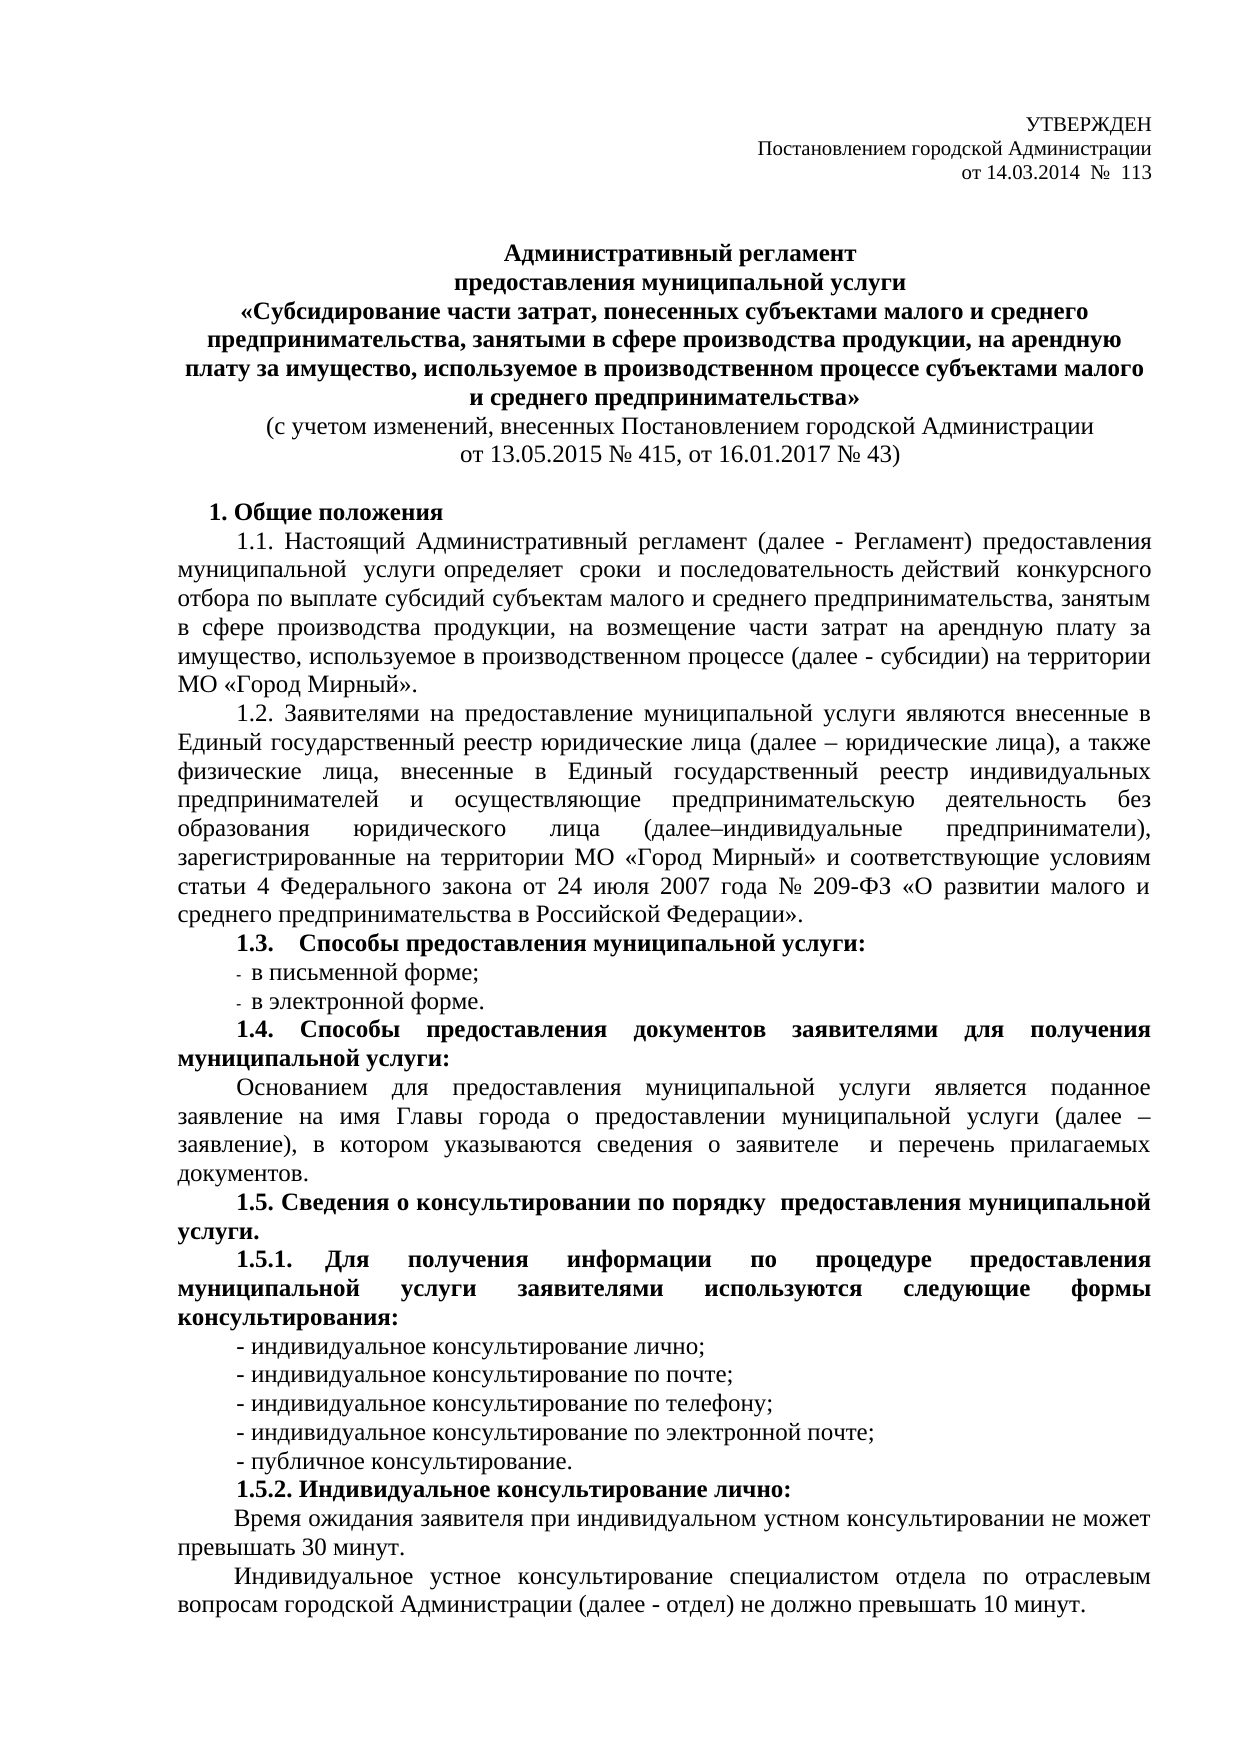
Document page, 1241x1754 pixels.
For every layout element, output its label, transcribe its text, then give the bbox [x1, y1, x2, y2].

text от 14.03.2014 № 113 [177, 160, 1152, 184]
text 1.5.1. Для получения информации по процедуре предоставления муниципальной услуги заявителями используются следующие формы консультирования: [177, 1244, 1152, 1331]
text (с учетом изменений, внесенных Постановлением городской Администрации [177, 411, 1152, 439]
text 1.4. Способы предоставления документов заявителями для получения муниципальной услуги: [177, 1014, 1152, 1072]
text - индивидуальное консультирование по электронной почте; [177, 1417, 1152, 1446]
text УТВЕРЖДЕН [177, 112, 1152, 136]
text - индивидуальное консультирование по телефону; [177, 1388, 1152, 1417]
text Административный регламент [177, 238, 1152, 267]
text - индивидуальное консультирование по почте; [177, 1359, 1152, 1388]
text предоставления муниципальной услуги [177, 267, 1152, 296]
text «Субсидирование части затрат, понесенных субъектами малого и среднего предпринимательства, занятыми в сфере производства продукции, на арендную плату за имущество, используемое в производственном процессе субъектами малого и среднего предпринимательства» [177, 296, 1152, 411]
text 1.5.2. Индивидуальное консультирование лично: [177, 1474, 1152, 1503]
list в электронной форме. [177, 986, 1152, 1014]
text Индивидуальное устное консультирование специалистом отдела по отраслевым вопросам городской Администрации (далее - отдел) не должно превышать 10 минут. [177, 1561, 1152, 1618]
text - публичное консультирование. [177, 1446, 1152, 1474]
text Основанием для предоставления муниципальной услуги является поданное заявление на имя Главы города о предоставлении муниципальной услуги (далее – заявление), в котором указываются сведения о заявителе и перечень прилагаемых документов. [177, 1072, 1152, 1187]
text 1.3. Способы предоставления муниципальной услуги: [177, 928, 1152, 957]
text - индивидуальное консультирование лично; [177, 1331, 1152, 1359]
text 1. Общие положения [177, 497, 1152, 526]
list в письменной форме; [177, 957, 1152, 986]
text Время ожидания заявителя при индивидуальном устном консультировании не может превышать 30 минут. [177, 1503, 1152, 1561]
text 1.1. Настоящий Административный регламент (далее - Регламент) предоставления муниципальной услуги определяет сроки и последовательность действий конкурсного отбора по выплате субсидий субъектам малого и среднего предпринимательства, занятым в сфере производства продукции, на возмещение части затрат на арендную плату за имущество, используемое в производственном процессе (далее - субсидии) на территории МО «Город Мирный». [177, 526, 1152, 698]
text от 13.05.2015 № 415, от 16.01.2017 № 43) [177, 439, 1152, 468]
text 1.5. Сведения о консультировании по порядку предоставления муниципальной услуги. [177, 1187, 1152, 1244]
text Постановлением городской Администрации [177, 136, 1152, 160]
text 1.2. Заявителями на предоставление муниципальной услуги являются внесенные в Единый государственный реестр юридические лица (далее – юридические лица), а также физические лица, внесенные в Единый государственный реестр индивидуальных предпринимателей и осуществляющие предпринимательскую деятельность без образования юридического лица (далее–индивидуальные предприниматели), зарегистрированные на территории МО «Город Мирный» и соответствующие условиям статьи 4 Федерального закона от 24 июля 2007 года № 209-ФЗ «О развитии малого и среднего предпринимательства в Российской Федерации». [177, 698, 1152, 928]
